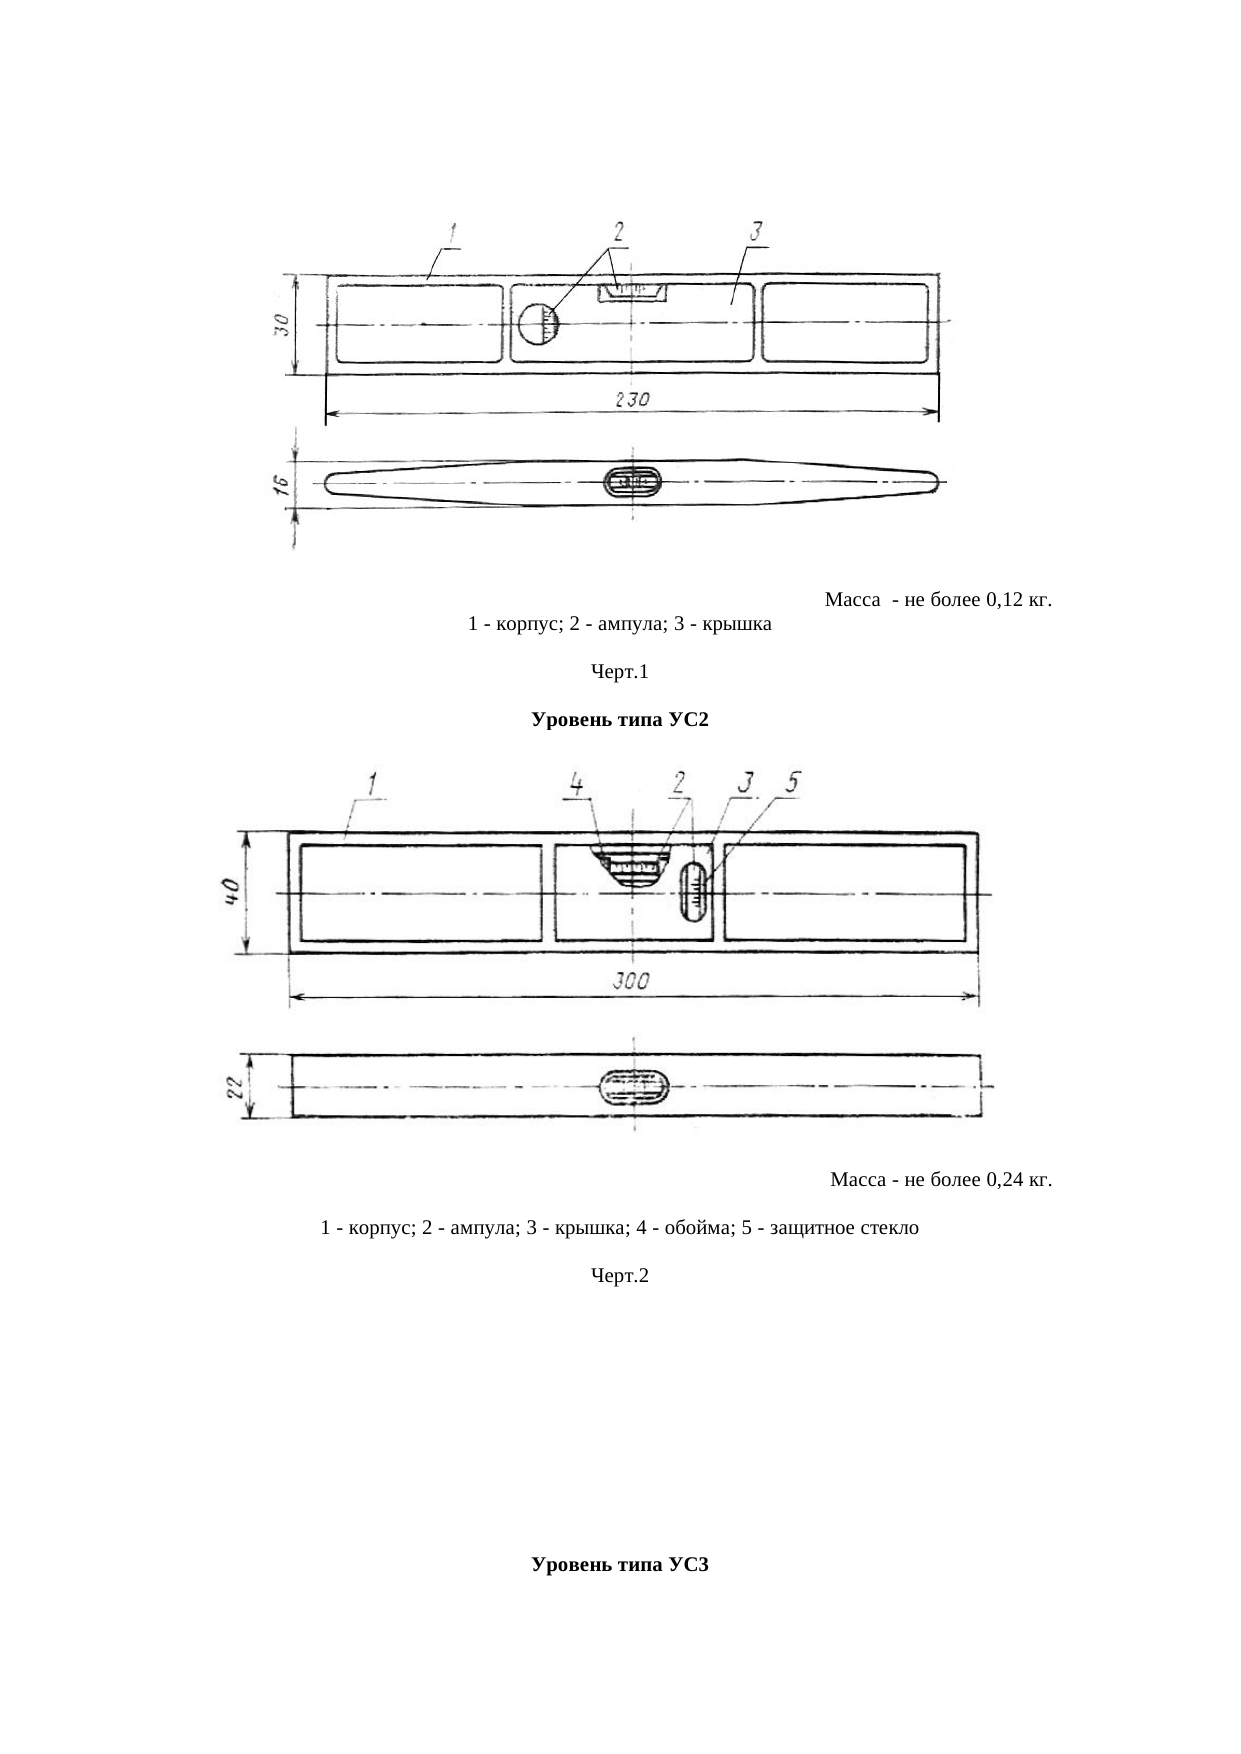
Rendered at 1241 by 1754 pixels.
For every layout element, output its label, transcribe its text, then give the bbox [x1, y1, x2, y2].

picture [243, 173, 997, 587]
text 1 - корпус; 2 - ампула; 3 - крышка [187, 611, 1053, 635]
subtitle Уровень типа УС3 [187, 1552, 1053, 1576]
picture [193, 730, 1047, 1167]
text 1 - корпус; 2 - ампула; 3 - крышка; 4 - обойма; 5 - защитное стекло [187, 1215, 1053, 1239]
text Черт.1 [187, 659, 1053, 683]
text Масса - не более 0,12 кг. [187, 587, 1053, 611]
subtitle Уровень типа УС2 [187, 707, 1053, 731]
text Масса - не более 0,24 кг. [187, 1167, 1053, 1191]
text Черт.2 [187, 1263, 1053, 1287]
